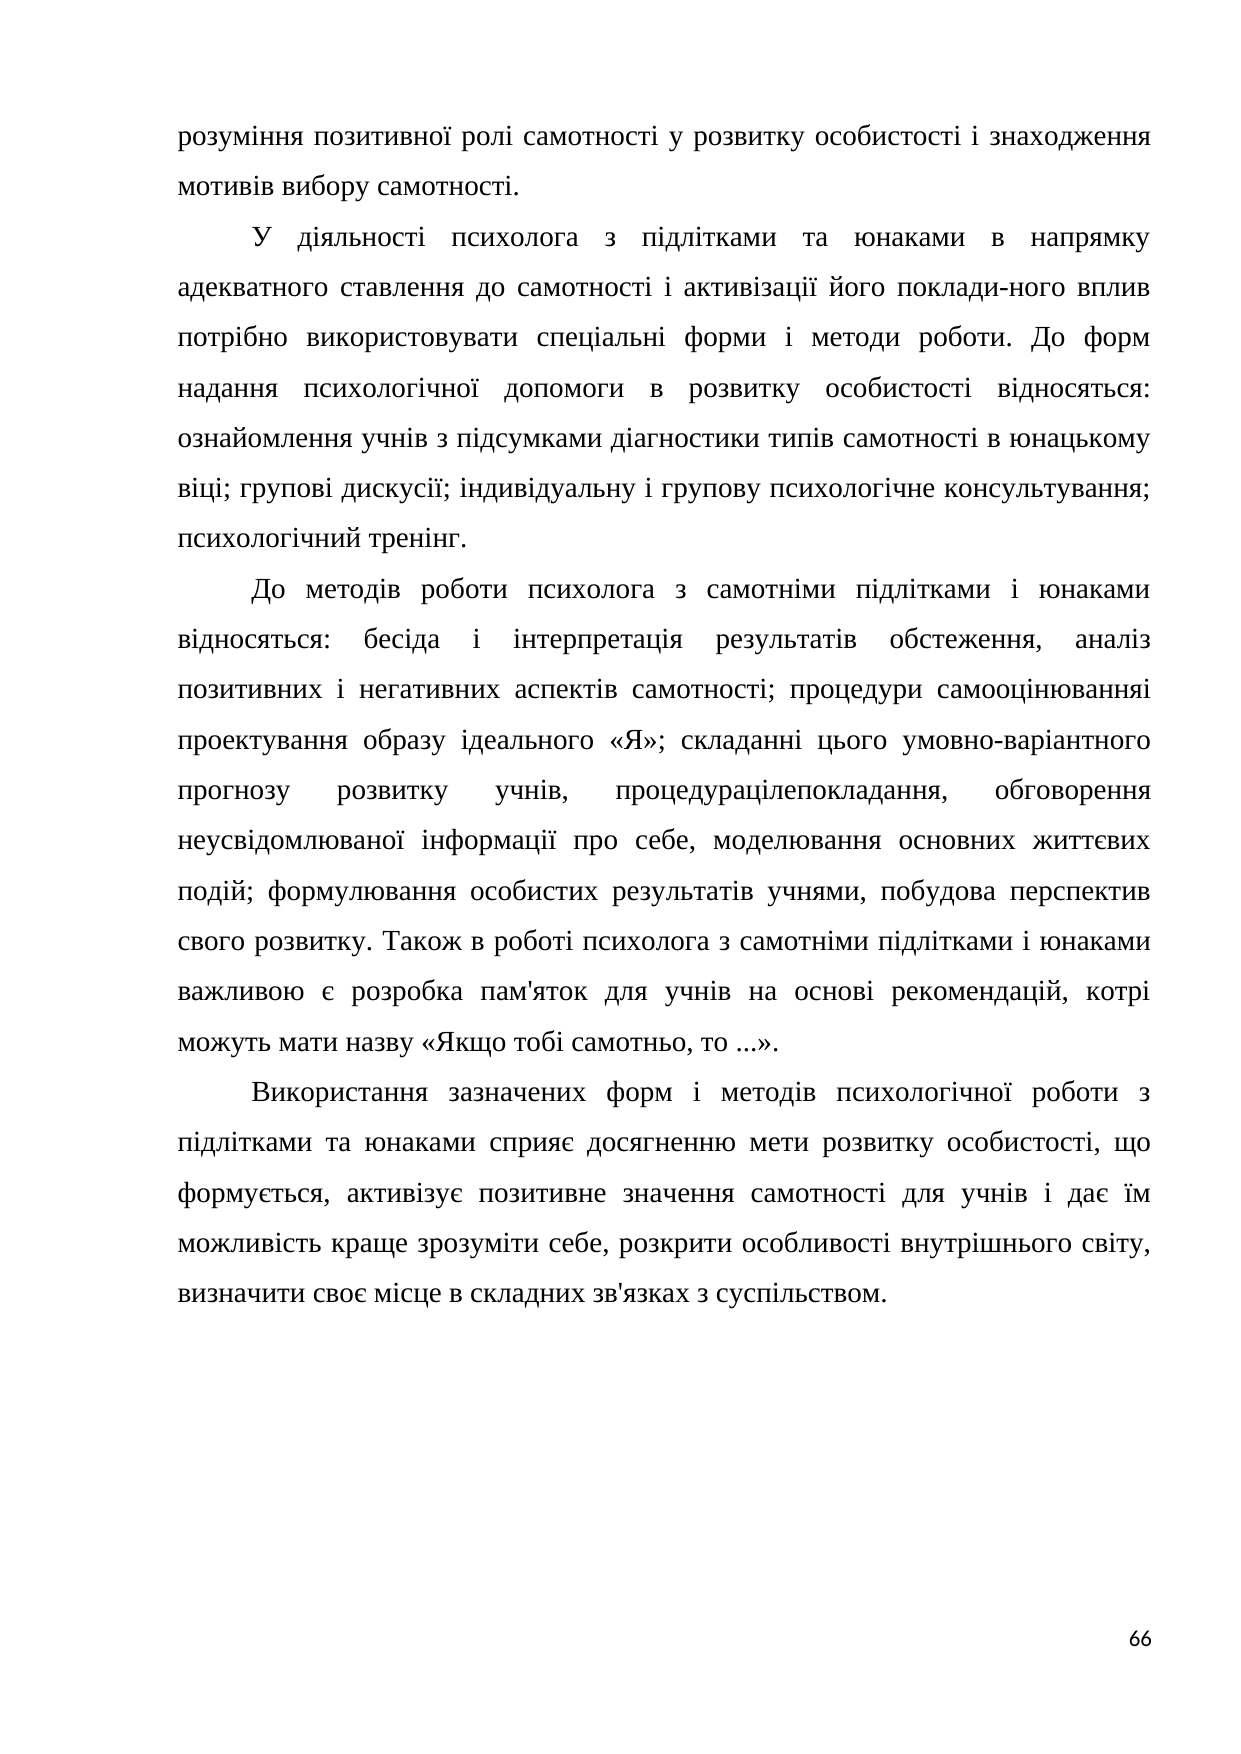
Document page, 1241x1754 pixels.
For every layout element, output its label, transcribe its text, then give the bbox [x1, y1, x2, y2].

text У діяльності психолога з підлітками та юнаками в напрямку адекватного ставлення до самотності і активізації його поклади-ного вплив потрібно використовувати спеціальні форми і методи роботи. До форм надання психологічної допомоги в розвитку особистості відносяться: ознайомлення учнів з підсумками діагностики типів самотності в юнацькому віці; групові дискусії; індивідуальну і групову психологічне консультування; психологічний тренінг. [177, 219, 1152, 554]
text До методів роботи психолога з самотніми підлітками і юнаками відносяться: бесіда і інтерпретація результатів обстеження, аналіз позитивних і негативних аспектів самотності; процедури самооцінюванняі проектування образу ідеального «Я»; складанні цього умовно-варіантного прогнозу розвитку учнів, процедурацілепокладання, обговорення неусвідомлюваної інформації про себе, моделювання основних життєвих подій; формулювання особистих результатів учнями, побудова перспектив свого розвитку. Також в роботі психолога з самотніми підлітками і юнаками важливою є розробка пам'яток для учнів на основі рекомендацій, котрі можуть мати назву «Якщо тобі самотньо, то ...». [177, 571, 1152, 1057]
text Використання зазначених форм і методів психологічної роботи з підлітками та юнаками сприяє досягненню мети розвитку особистості, що формується, активізує позитивне значення самотності для учнів і дає їм можливість краще зрозуміти себе, розкрити особливості внутрішнього світу, визначити своє місце в складних зв'язках з суспільством. [177, 1074, 1152, 1309]
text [177, 118, 1152, 202]
